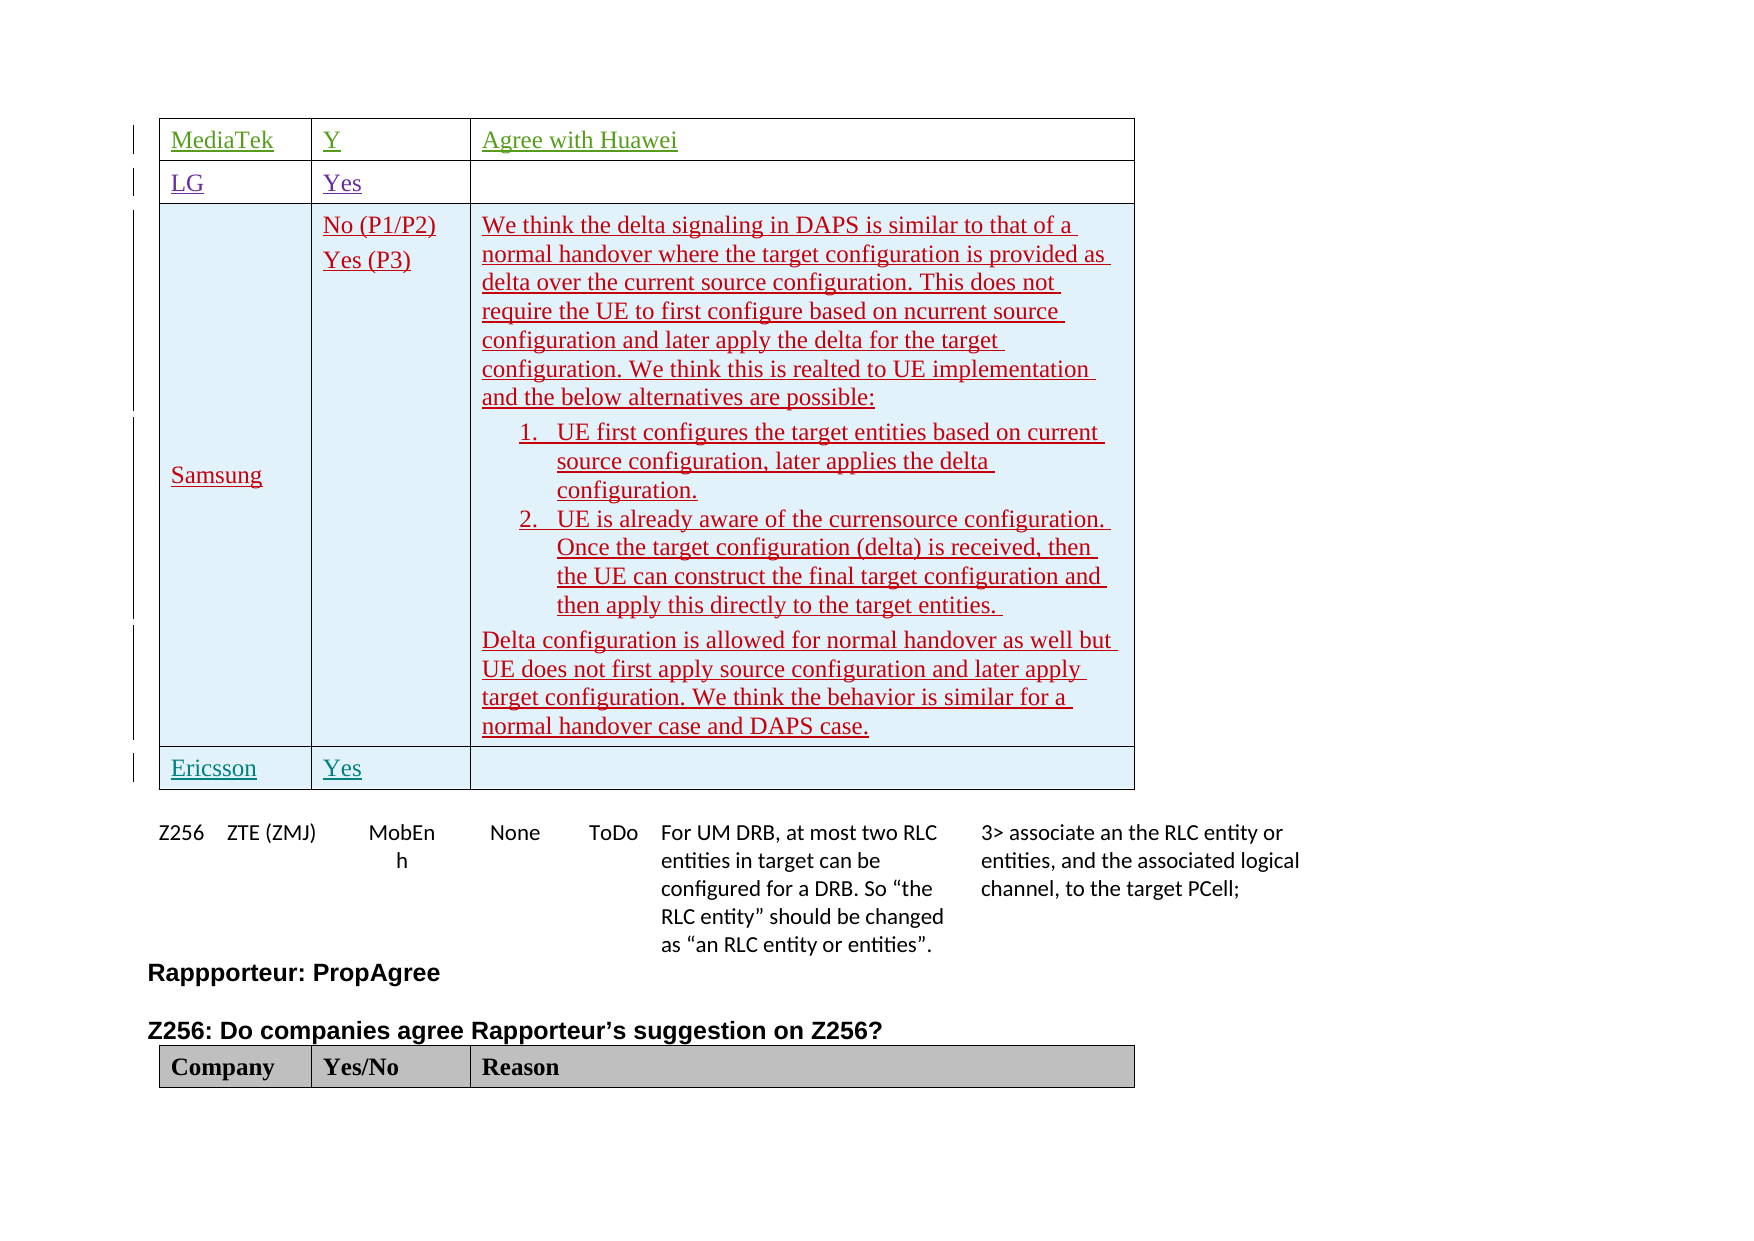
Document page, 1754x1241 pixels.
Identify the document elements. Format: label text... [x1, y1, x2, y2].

table_header ZTE (ZMJ) [216, 818, 351, 958]
table_cell [160, 161, 311, 203]
table_header MobEnh [351, 818, 452, 958]
table_header For UM DRB, at most two RLC entities in target can be configured for a DRB. So “the RLC entity” should be changed as “an RLC entity or entities”. [650, 818, 969, 958]
text Rappporteur: PropAgree [147, 958, 1636, 987]
text Z256: Do companies agree Rapporteur’s suggestion on Z256? [147, 1016, 1636, 1044]
table_header Yes/No [312, 1046, 470, 1087]
table_cell [312, 119, 470, 160]
table_header None [453, 818, 578, 958]
table_cell [312, 161, 470, 203]
table_header Reason [471, 1046, 1134, 1087]
table_header Z256 [148, 818, 216, 958]
table_cell [471, 161, 1134, 203]
table_cell [471, 119, 1134, 160]
table_header ToDo [578, 818, 649, 958]
table_header Company [160, 1046, 311, 1087]
table_cell [160, 119, 311, 160]
table_header 3> associate an the RLC entity or entities, and the associated logical channel, to the target PCell; [970, 818, 1314, 958]
